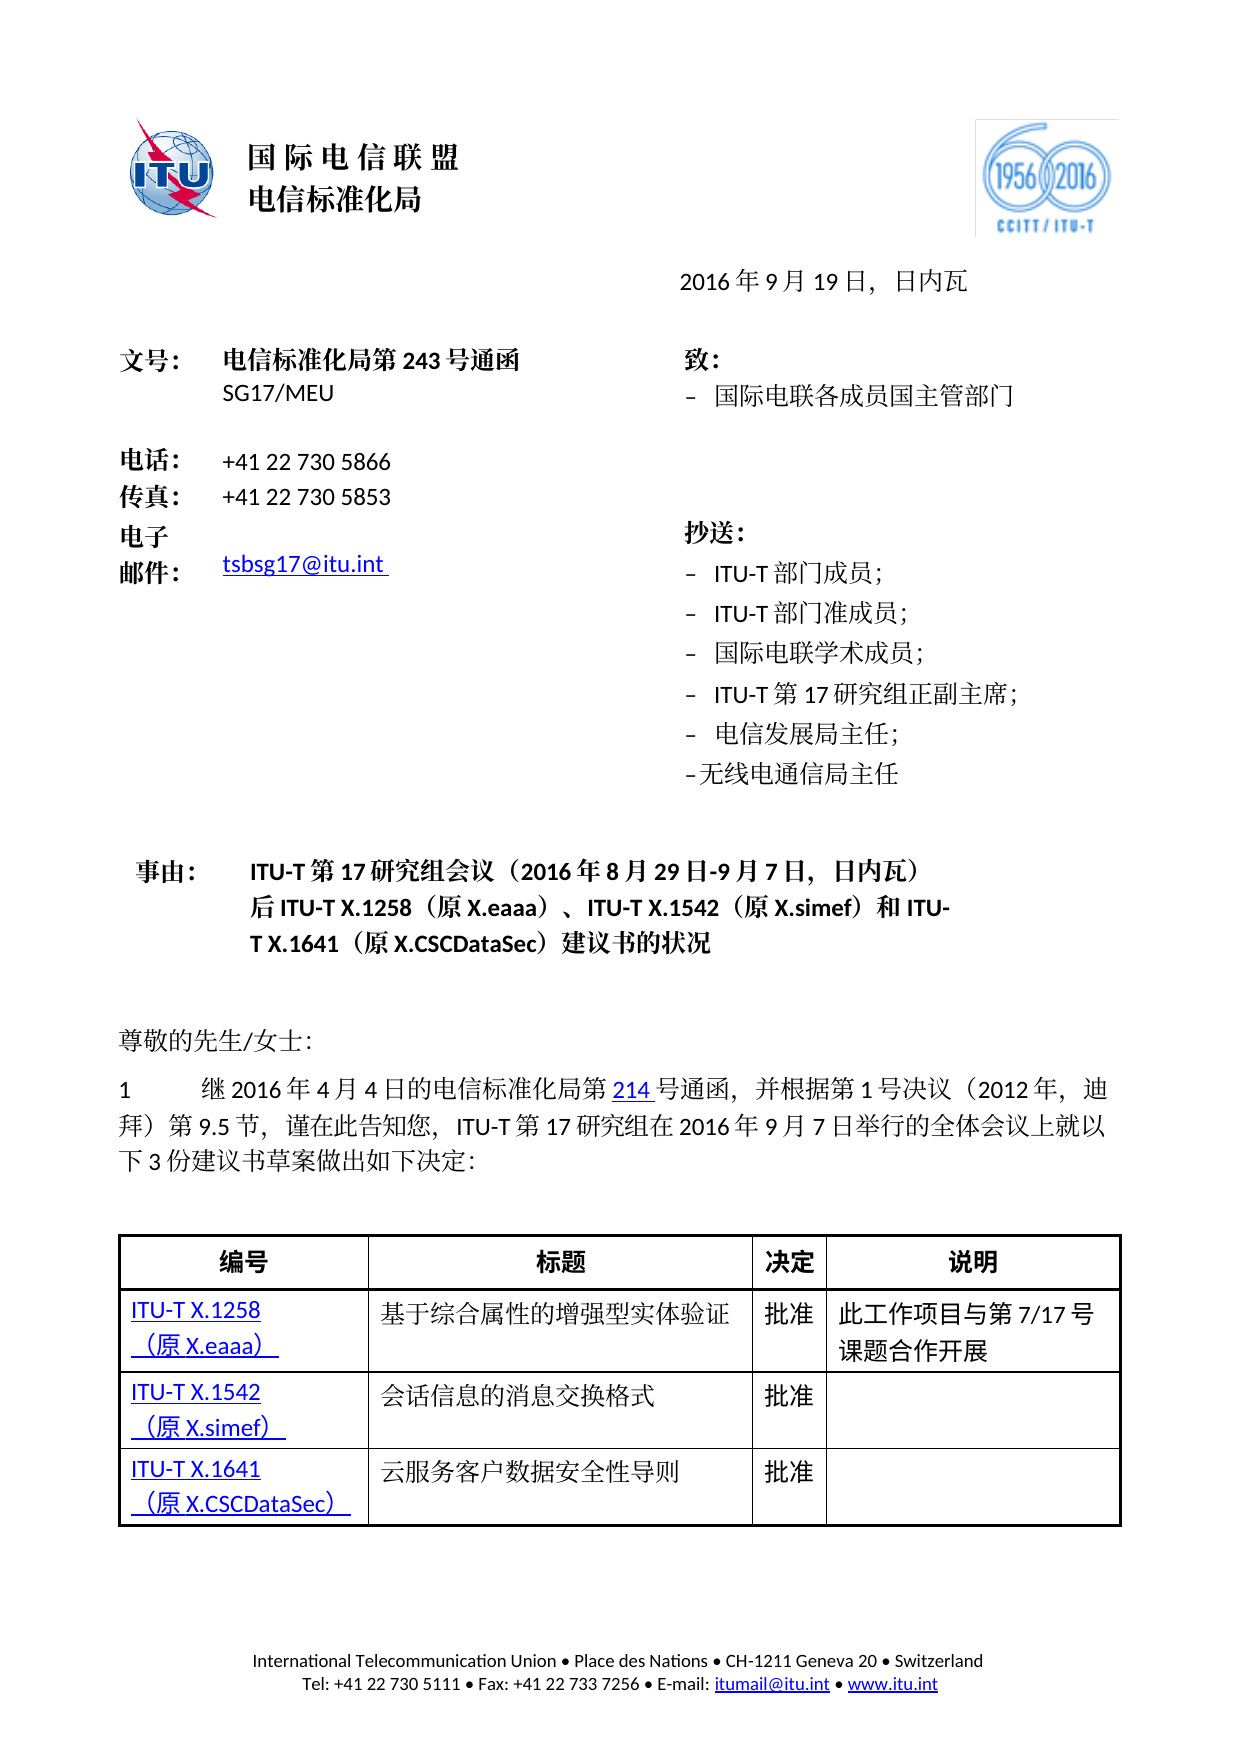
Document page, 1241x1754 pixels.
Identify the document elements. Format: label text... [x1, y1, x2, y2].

table_header 文号： 电话： 传真： [119, 341, 222, 514]
table_header [118, 118, 236, 249]
table_cell 基于综合属性的增强型实体验证 [369, 1291, 752, 1371]
table_header 说明 [827, 1237, 1119, 1287]
text 2016年9月19日，日内瓦 [118, 262, 1122, 298]
text 尊敬的先生/女士： [118, 1022, 1122, 1058]
table_header ITU-T第17研究组会议（2016年8月29日-9月7日，日内瓦）后ITU-T X.1258（原X.eaaa）、ITU-T X.1542（原X.simef）和ITU-T X.1641（原X.CSCDataSec）建议书的状况 [233, 851, 971, 959]
table_header 事由： [118, 851, 233, 959]
table_cell 云服务客户数据安全性导则 [369, 1449, 752, 1524]
table_cell 批准 [753, 1449, 826, 1524]
table_cell 会话信息的消息交换格式 [369, 1373, 752, 1447]
table_cell 批准 [753, 1373, 826, 1447]
picture [974, 118, 1119, 237]
table_cell tsbsg17@itu.int [223, 514, 684, 821]
table_cell ITU-T X.1542 （原X.simef） [121, 1373, 368, 1447]
table_cell [827, 1373, 1119, 1447]
table_header 致： – 国际电联各成员国主管部门 [684, 341, 1147, 514]
table_cell 电子 邮件： [119, 514, 222, 821]
table_header 标题 [369, 1237, 752, 1287]
table_cell 抄送： – ITU-T部门成员； – ITU-T部门准成员； – 国际电联学术成员； – ITU-T第17研究组正副主席； – 电信发展局主任； – 无线电通信局主任 [684, 514, 1147, 821]
table_header 决定 [753, 1237, 826, 1287]
table_cell 此工作项目与第7/17号课题合作开展 [827, 1291, 1119, 1371]
text 1 继2016年4月4日的电信标准化局第214号通函，并根据第1号决议（2012年，迪拜）第9.5节，谨在此告知您，ITU-T第17研究组在2016年9月7日举行的全体会议上就以下3份建议书草案做出如下决定： [118, 1070, 1122, 1178]
table_header 国 际 电 信 联 盟 电信标准化局 [236, 118, 627, 249]
table_header 编号 [121, 1237, 368, 1287]
table_cell [827, 1449, 1119, 1524]
table_cell 批准 [753, 1291, 826, 1371]
table_cell ITU-T X.1258 （原X.eaaa） [121, 1291, 368, 1371]
table_header [628, 118, 1148, 249]
table_header 电信标准化局第243号通函 SG17/MEU +41 22 730 5866 +41 22 730 5853 [223, 341, 684, 514]
table_cell ITU-T X.1641 （原X.CSCDataSec） [121, 1449, 368, 1524]
